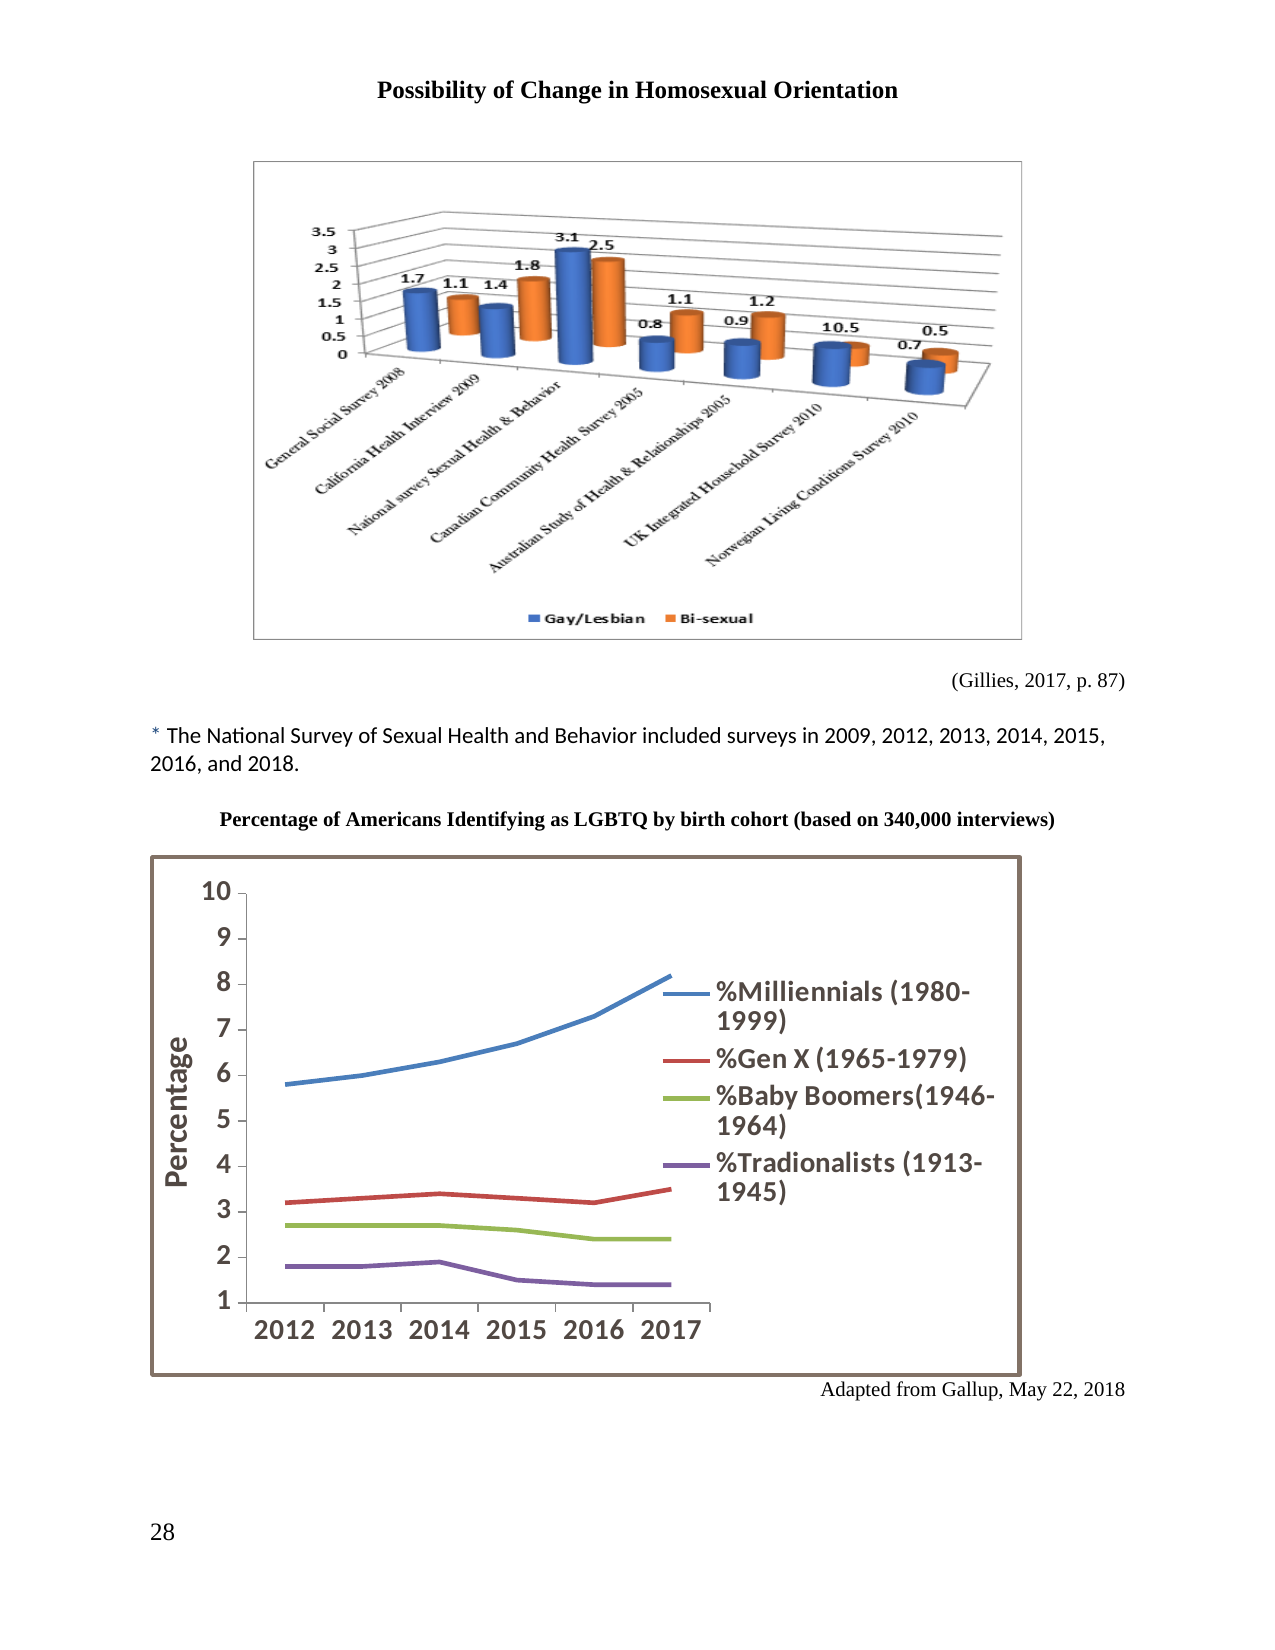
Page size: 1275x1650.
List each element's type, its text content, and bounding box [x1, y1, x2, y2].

text * The National Survey of Sexual Health and Behavior included surveys in 2009, 2012, 2013, 2014, 2015, 2016, and 2018. [150, 722, 1125, 778]
text Percentage of Americans Identifying as LGBTQ by birth cohort (based on 340,000 interviews) [150, 807, 1125, 831]
text Adapted from Gallup, May 22, 2018 [150, 1377, 1125, 1401]
text (Gillies, 2017, p. 87) [150, 668, 1125, 692]
picture [253, 161, 1023, 640]
